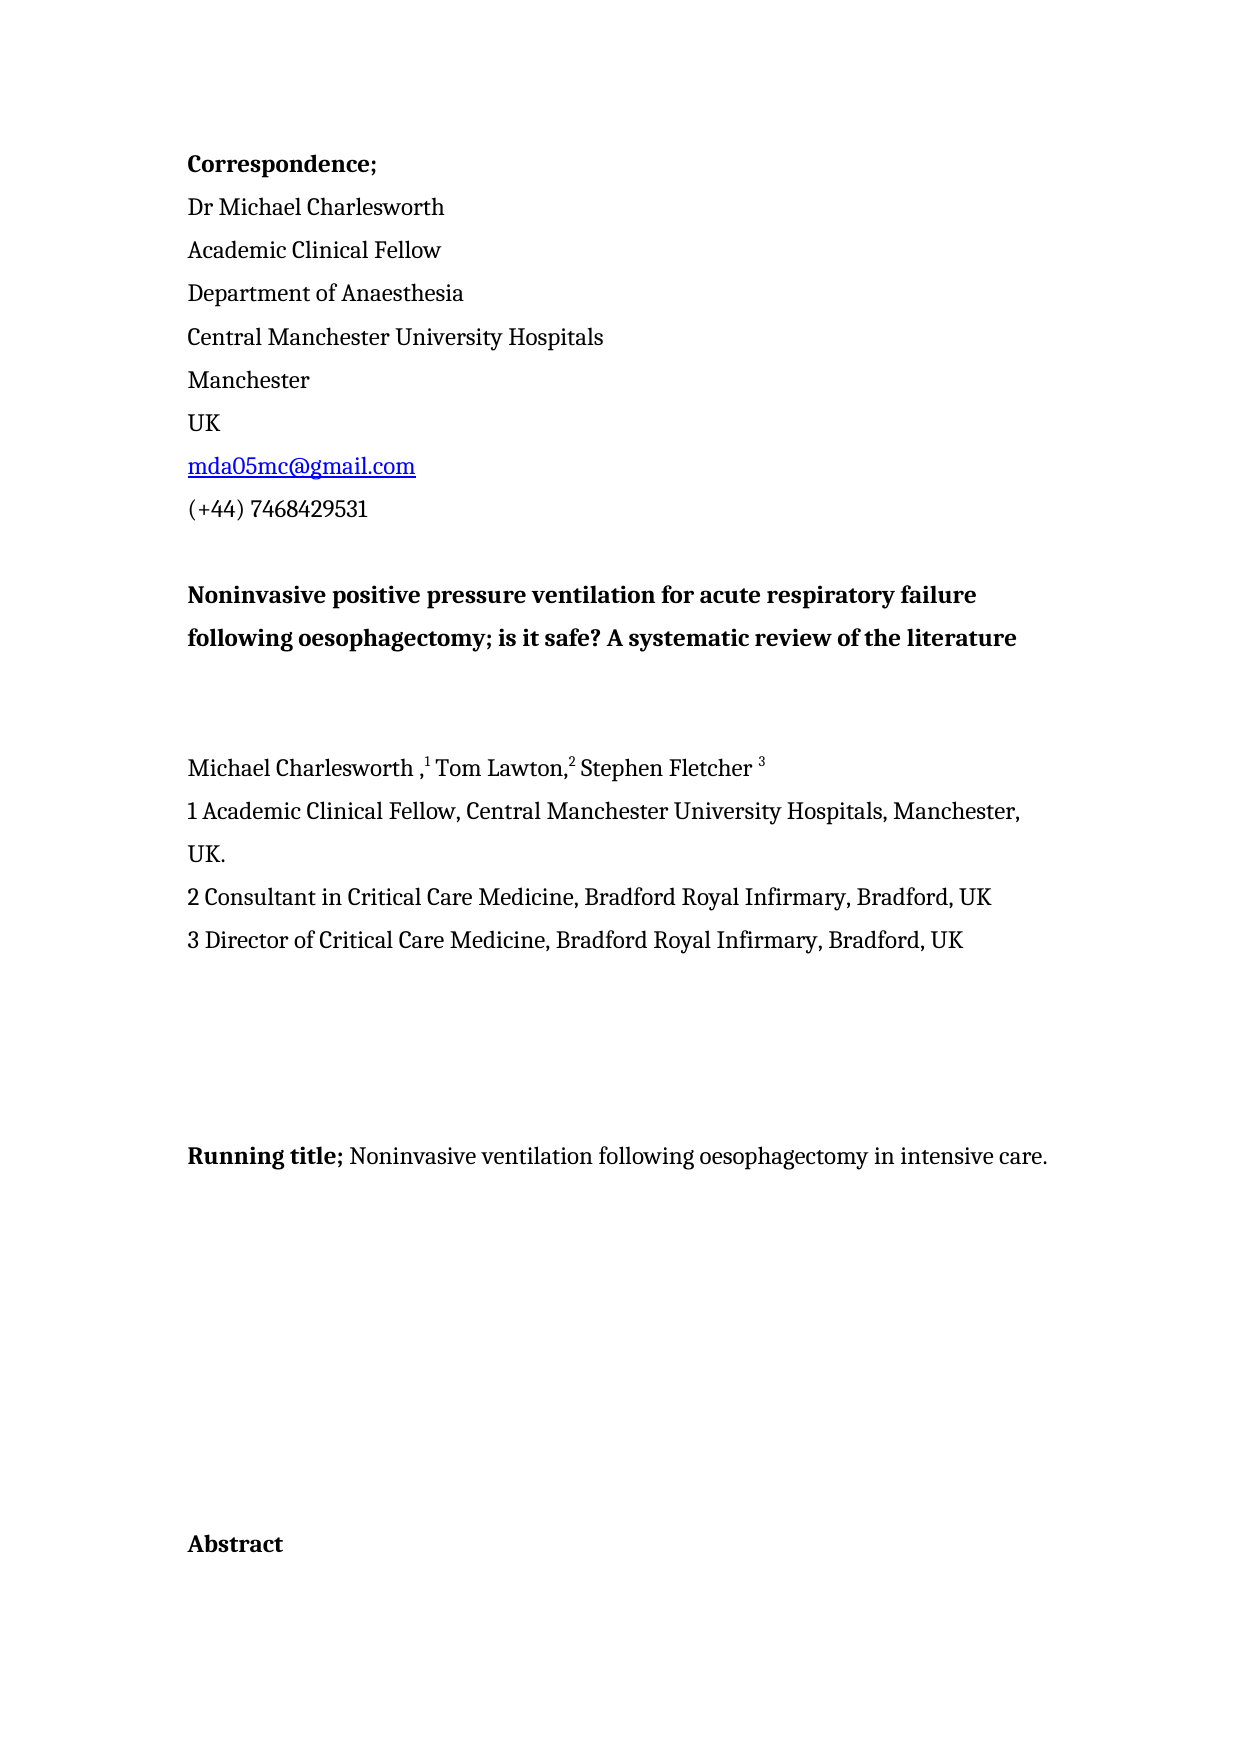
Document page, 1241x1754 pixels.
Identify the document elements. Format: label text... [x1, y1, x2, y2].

text Central Manchester University Hospitals [187, 322, 1053, 351]
text Department of Anaesthesia [187, 279, 1053, 308]
text Noninvasive positive pressure ventilation for acute respiratory failure following oesophagectomy; is it safe? A systematic review of the literature [187, 581, 1053, 653]
text 2 Consultant in Critical Care Medicine, Bradford Royal Infirmary, Bradford, UK [187, 883, 1053, 912]
text UK [187, 409, 1053, 437]
text Running title; Noninvasive ventilation following oesophagectomy in intensive care. [187, 1142, 1053, 1171]
text (+44) 7468429531 [187, 495, 1053, 524]
text Abstract [187, 1530, 1053, 1559]
text Correspondence; [187, 150, 1053, 179]
text Academic Clinical Fellow [187, 236, 1053, 265]
text mda05mc@gmail.com [187, 452, 1053, 481]
text 3 Director of Critical Care Medicine, Bradford Royal Infirmary, Bradford, UK [187, 926, 1053, 955]
text Michael Charlesworth ,1 Tom Lawton,2 Stephen Fletcher 3 [187, 754, 1053, 782]
text Dr Michael Charlesworth [187, 193, 1053, 222]
text 1 Academic Clinical Fellow, Central Manchester University Hospitals, Manchester, UK. [187, 797, 1053, 869]
text Manchester [187, 366, 1053, 394]
